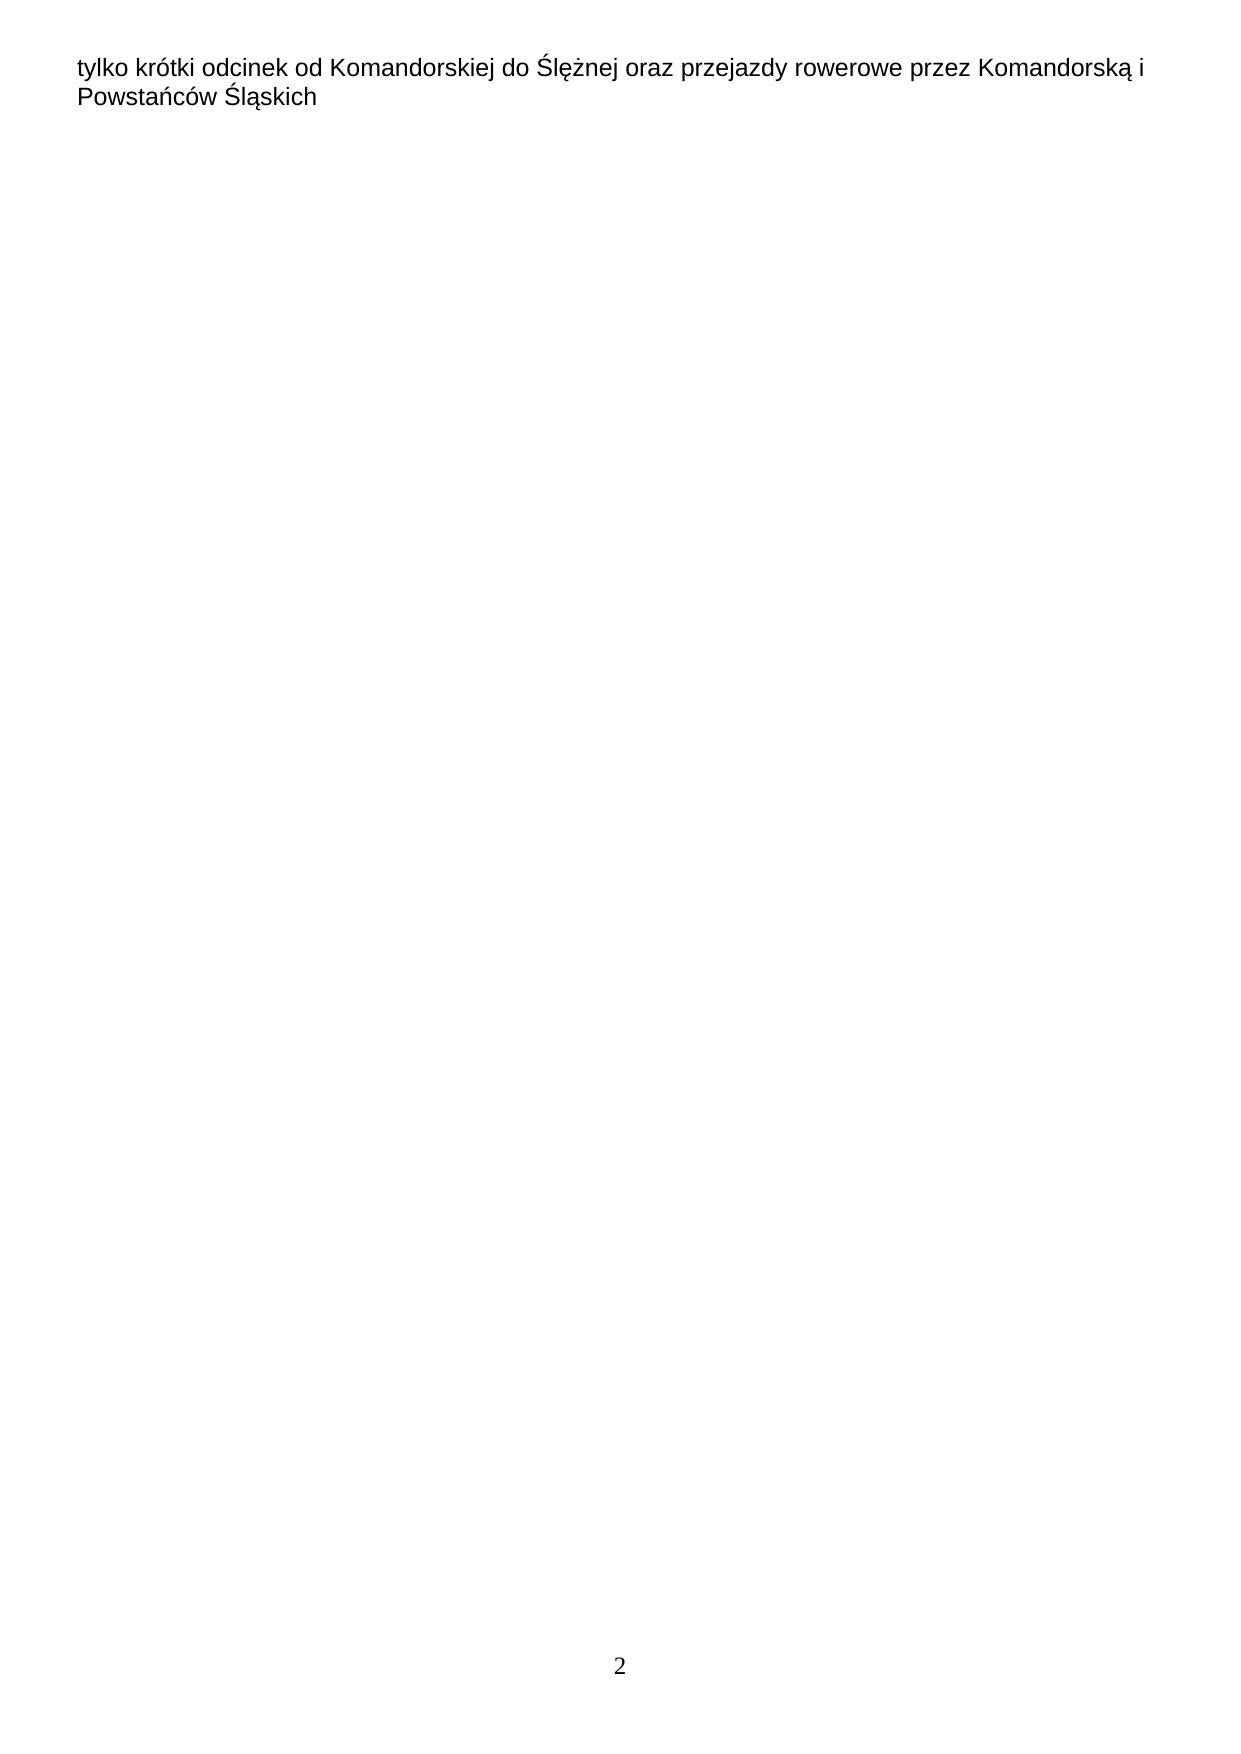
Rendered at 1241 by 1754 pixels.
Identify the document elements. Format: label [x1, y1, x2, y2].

text [77, 53, 1163, 111]
